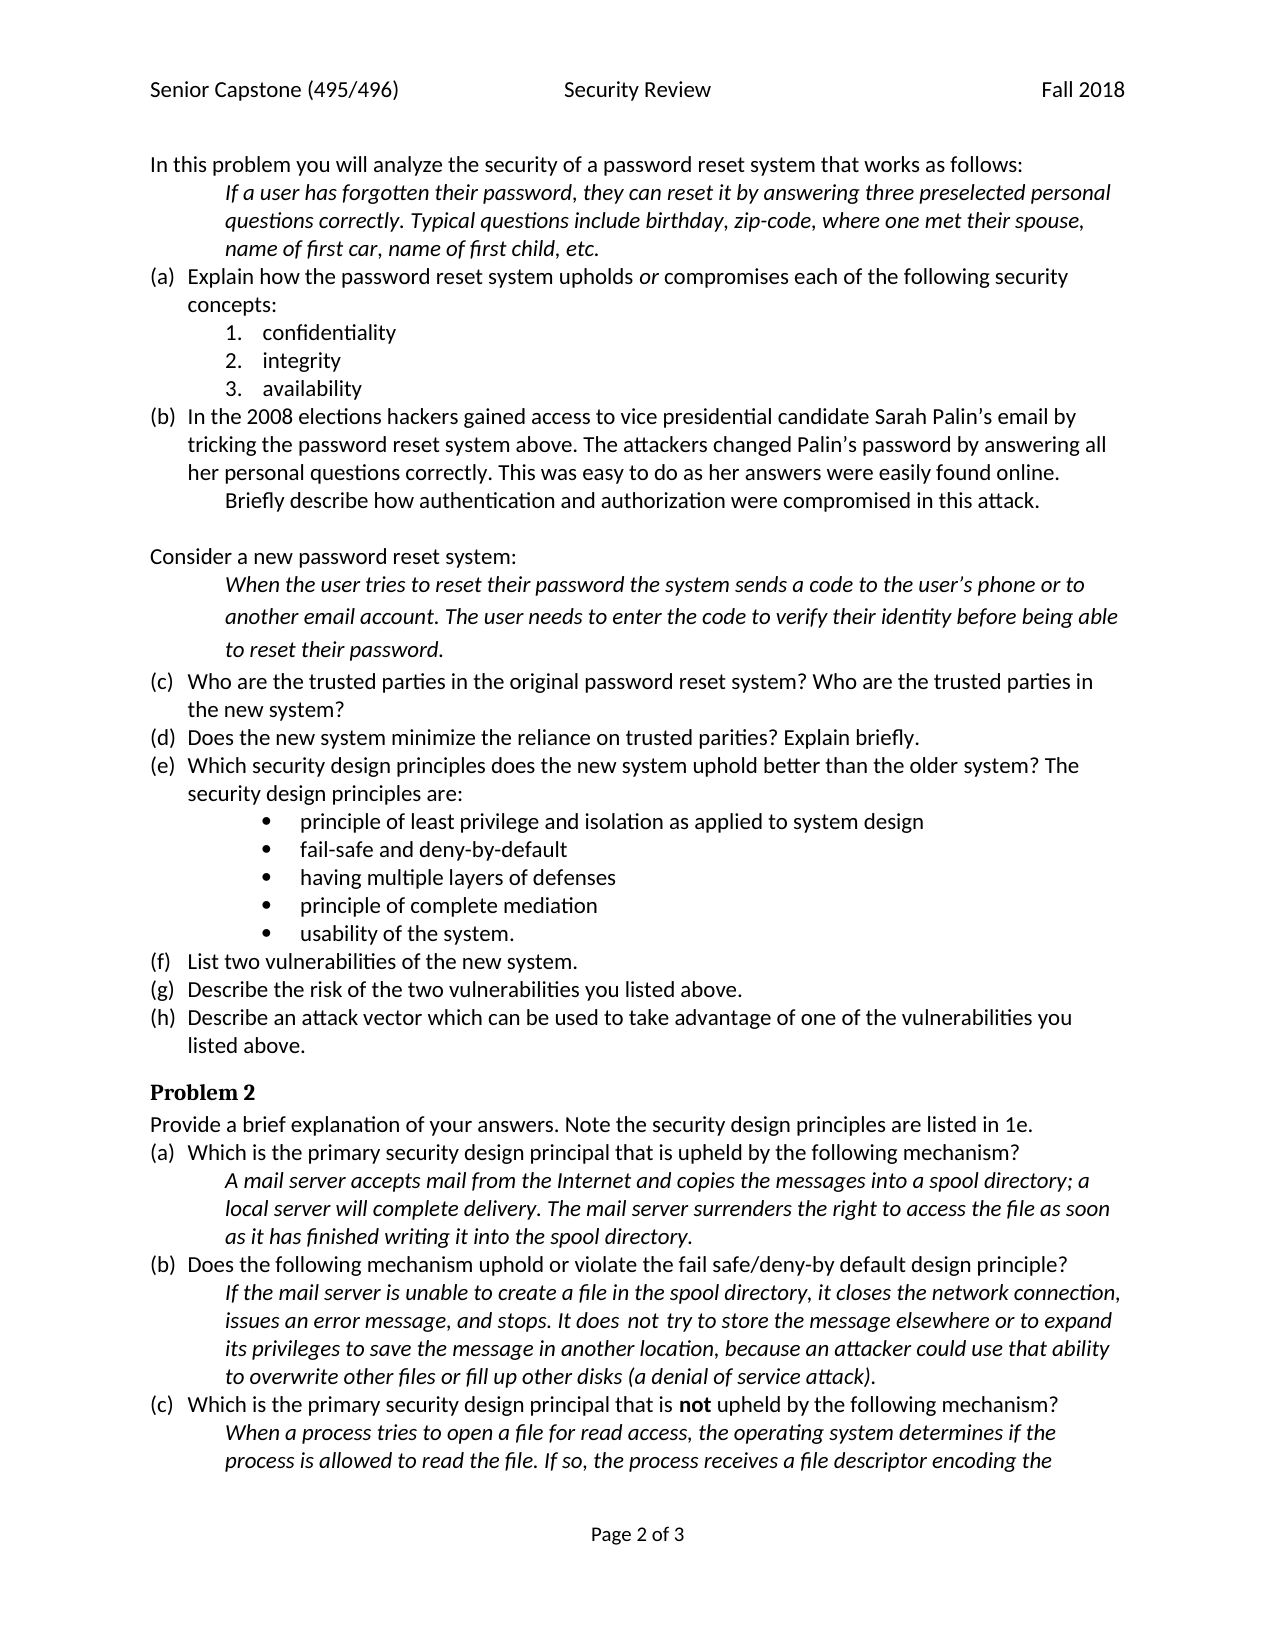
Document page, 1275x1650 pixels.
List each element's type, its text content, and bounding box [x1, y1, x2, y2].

list Explain how the password reset system upholds or compromises each of the following security concepts: [150, 262, 1125, 318]
list Describe an attack vector which can be used to take advantage of one of the vulnerabilities you listed above. [150, 1003, 1125, 1059]
list Does the following mechanism uphold or violate the fail safe/deny-by default design principle? [150, 1250, 1125, 1278]
list principle of complete mediation [262, 891, 1125, 919]
list If a user has forgotten their password, they can reset it by answering three preselected personal questions correctly. Typical questions include birthday, zip-code, where one met their spouse, name of first car, name of first child, etc. [225, 178, 1125, 262]
list confidentiality [225, 318, 1125, 346]
list Does the new system minimize the reliance on trusted parities? Explain briefly. [150, 723, 1125, 751]
subtitle Problem 2 [150, 1080, 1125, 1106]
list List two vulnerabilities of the new system. [150, 947, 1125, 975]
text In this problem you will analyze the security of a password reset system that works as follows: [150, 150, 1125, 178]
list having multiple layers of defenses [262, 863, 1125, 891]
text Consider a new password reset system: [150, 542, 1125, 570]
list Briefly describe how authentication and authorization were compromised in this attack. [225, 486, 1125, 514]
text Provide a brief explanation of your answers. Note the security design principles are listed in 1e. [150, 1110, 1125, 1138]
list Who are the trusted parties in the original password reset system? Who are the trusted parties in the new system? [150, 667, 1125, 723]
list Which is the primary security design principal that is not upheld by the following mechanism? [150, 1390, 1125, 1418]
list Which security design principles does the new system uphold better than the older system? The security design principles are: [150, 751, 1125, 807]
list In the 2008 elections hackers gained access to vice presidential candidate Sarah Palin’s email by tricking the password reset system above. The attackers changed Palin’s password by answering all her personal questions correctly. This was easy to do as her answers were easily found online. [150, 402, 1125, 486]
list A mail server accepts mail from the Internet and copies the messages into a spool directory; a local server will complete delivery. The mail server surrenders the right to access the file as soon as it has finished writing it into the spool directory. [694, 1166, 1125, 1250]
list availability [225, 374, 1125, 402]
list integrity [225, 346, 1125, 374]
text If the mail server is unable to create a file in the spool directory, it closes the network connection, issues an error message, and stops. It does not try to store the message elsewhere or to expand its privileges to save the message in another location, because an attacker could use that ability to overwrite other files or fill up other disks (a denial of service attack). [878, 1278, 1125, 1390]
list Describe the risk of the two vulnerabilities you listed above. [150, 975, 1125, 1003]
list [225, 1418, 1125, 1474]
list When the user tries to reset their password the system sends a code to the user’s phone or to another email account. The user needs to enter the code to verify their identity before being able to reset their password. [225, 570, 1125, 663]
list fail-safe and deny-by-default [262, 835, 1125, 863]
list Which is the primary security design principal that is upheld by the following mechanism? [150, 1138, 1125, 1166]
list usability of the system. [262, 919, 1125, 947]
list principle of least privilege and isolation as applied to system design [262, 807, 1125, 835]
